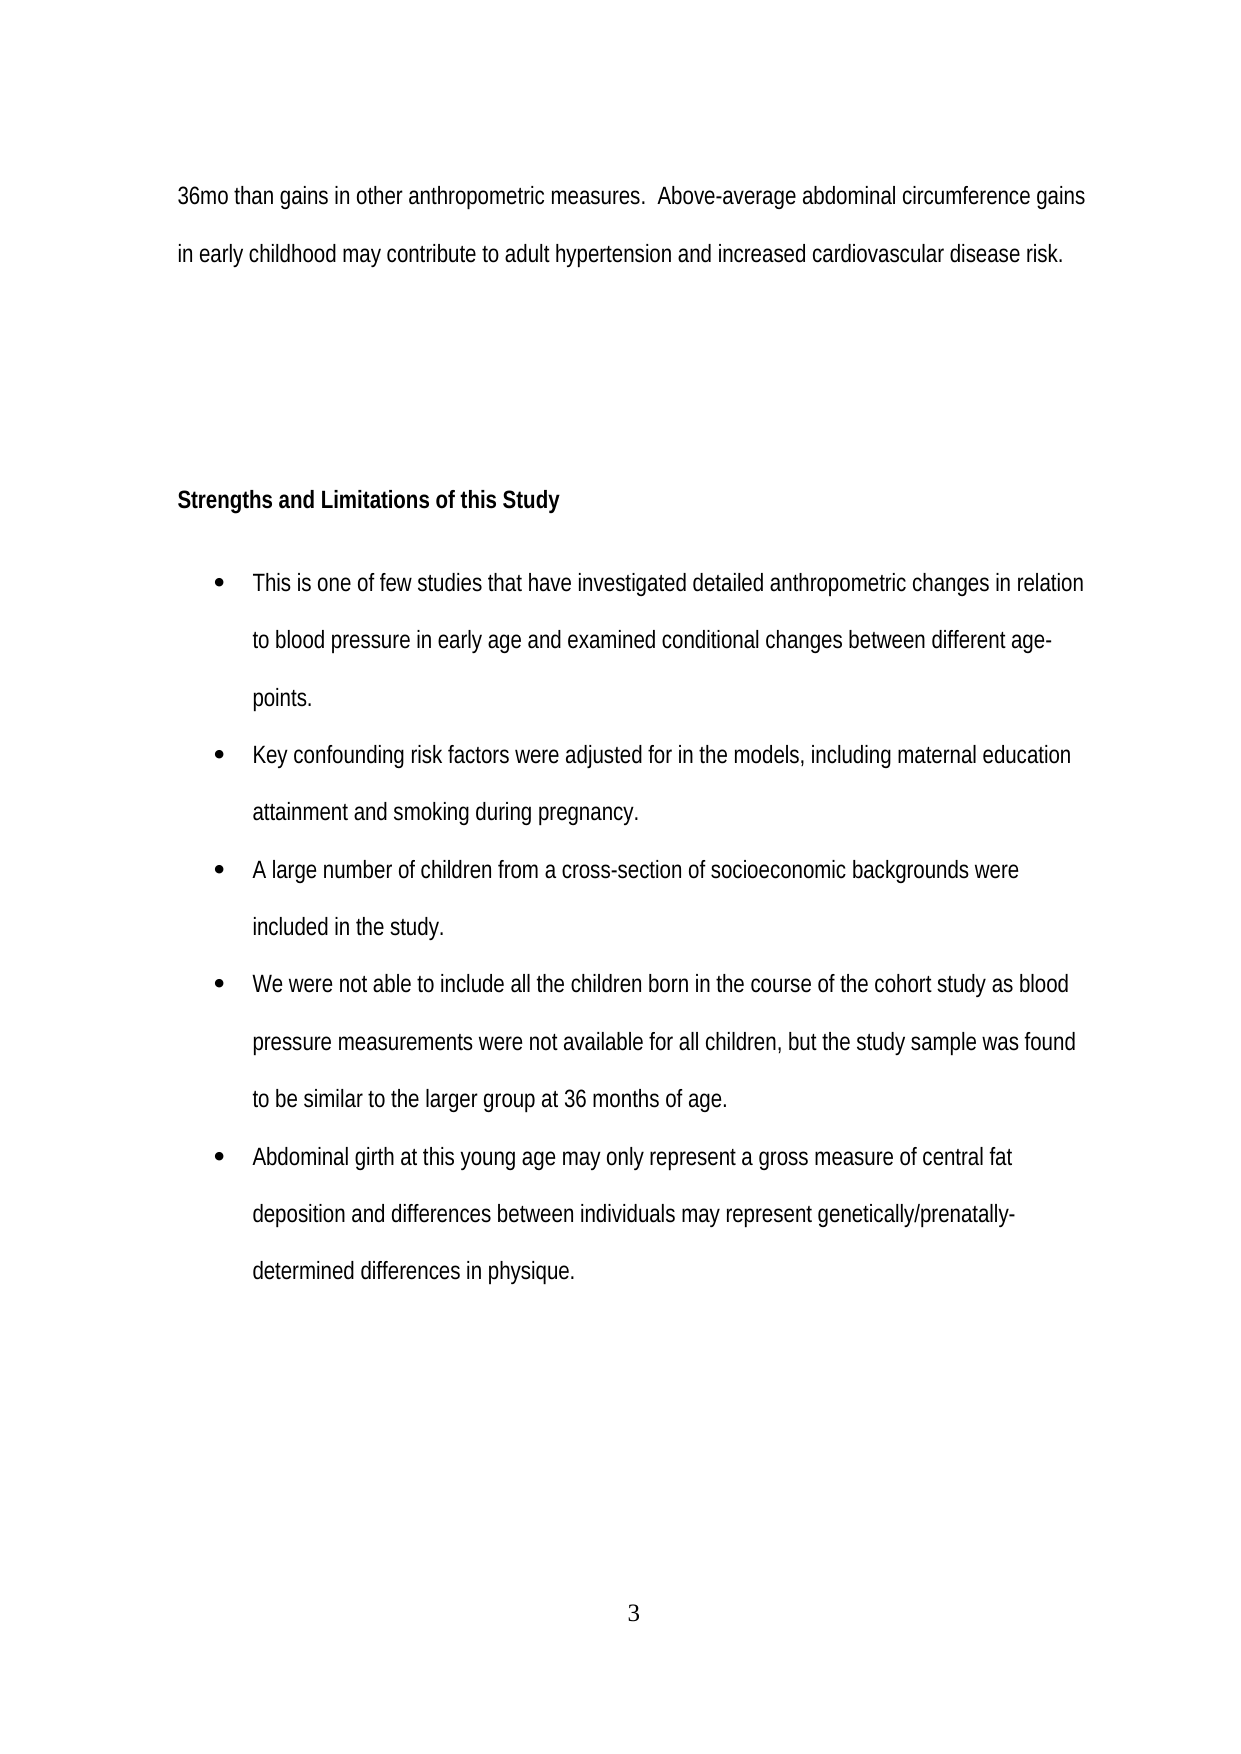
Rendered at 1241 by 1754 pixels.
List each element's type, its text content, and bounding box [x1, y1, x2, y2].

list This is one of few studies that have investigated detailed anthropometric changes in relation to blood pressure in early age and examined conditional changes between different age-points. [215, 568, 1090, 711]
text Strengths and Limitations of this Study [177, 486, 1090, 514]
list Key confounding risk factors were adjusted for in the models, including maternal education attainment and smoking during pregnancy. [215, 740, 1090, 826]
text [177, 181, 1090, 267]
list We were not able to include all the children born in the course of the cohort study as blood pressure measurements were not available for all children, but the study sample was found to be similar to the larger group at 36 months of age. [215, 969, 1090, 1113]
list Abdominal girth at this young age may only represent a gross measure of central fat deposition and differences between individuals may represent genetically/prenatally-determined differences in physique. [215, 1142, 1090, 1285]
list A large number of children from a cross-section of socioeconomic backgrounds were included in the study. [215, 855, 1090, 941]
